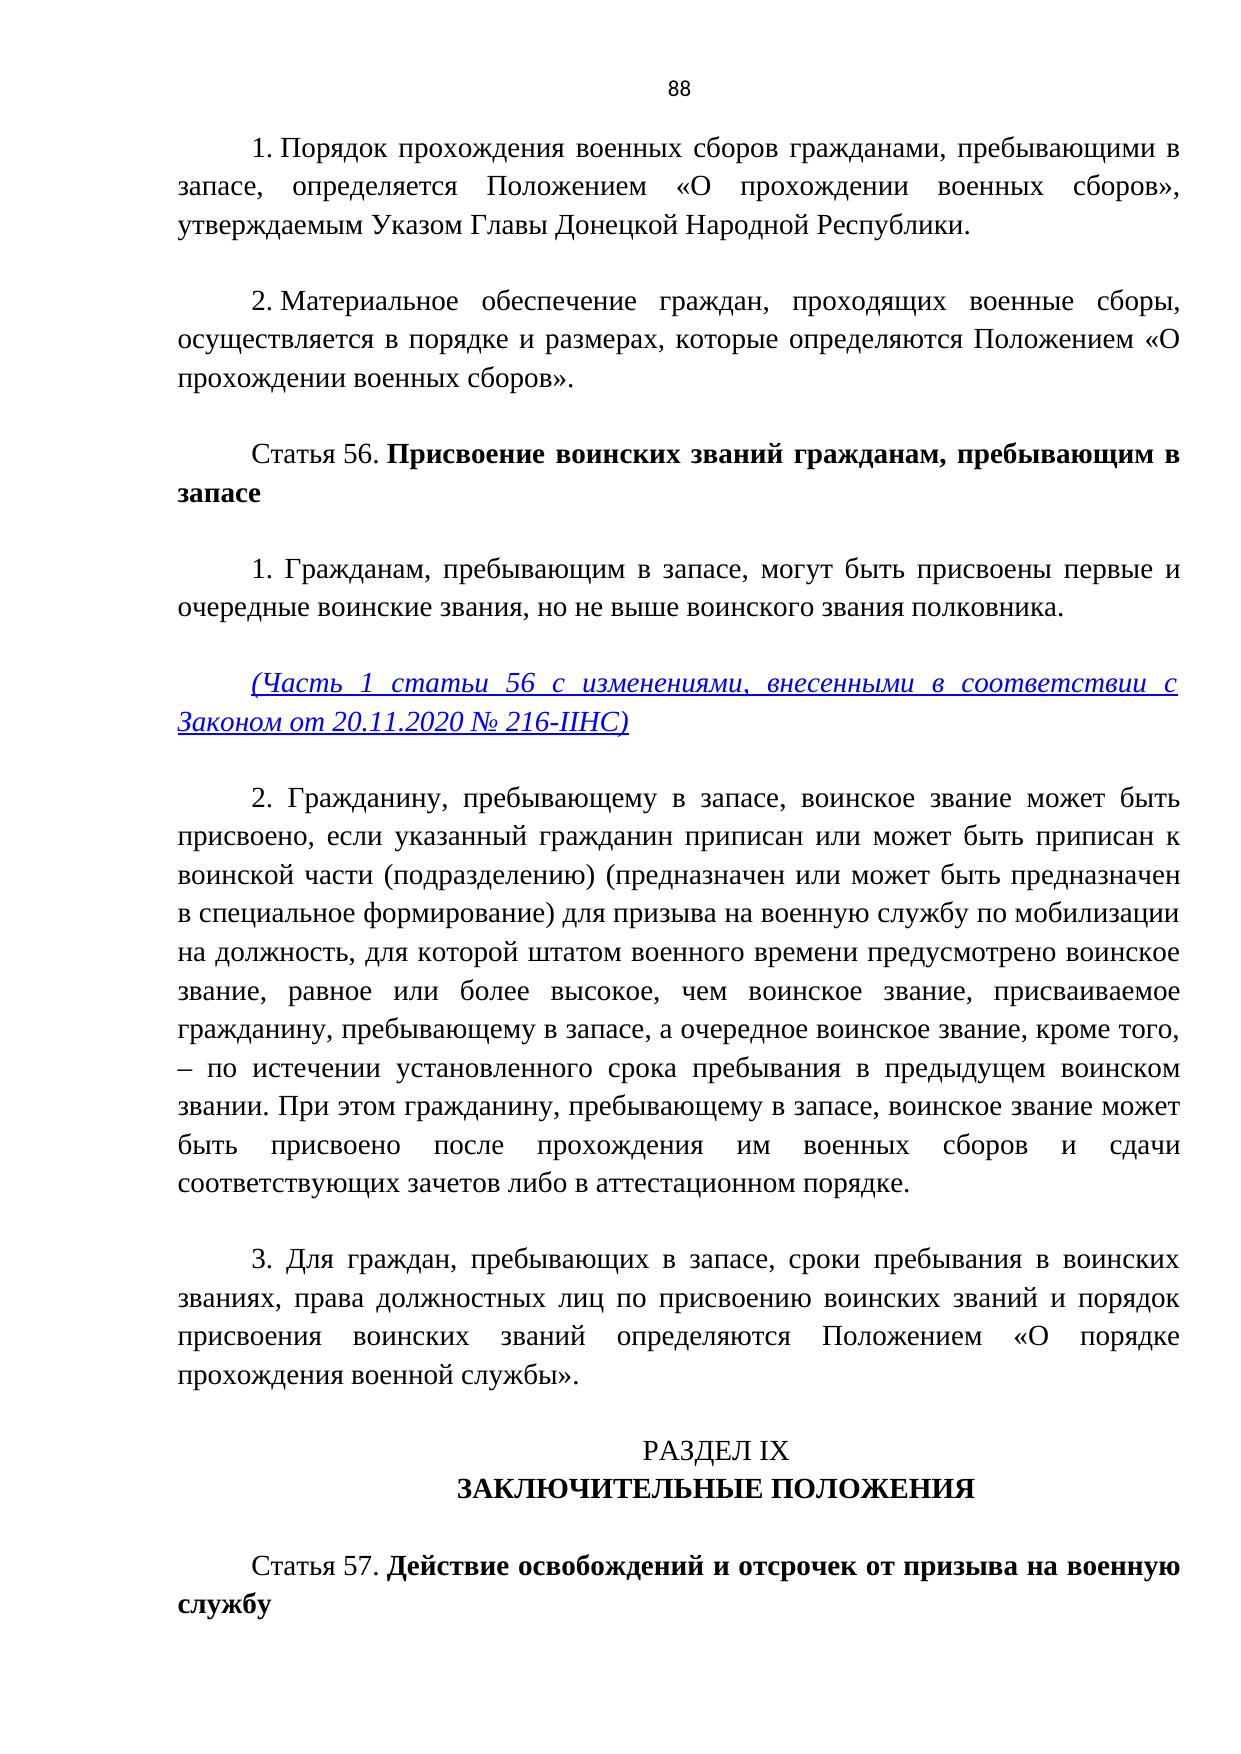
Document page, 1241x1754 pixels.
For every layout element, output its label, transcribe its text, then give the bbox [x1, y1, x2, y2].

text (Часть 1 статьи 56 с изменениями, внесенными в соответствии с Законом от 20.11.2020 № 216-IIНС) [177, 665, 1181, 737]
text 3. Для граждан, пребывающих в запасе, сроки пребывания в воинских званиях, права должностных лиц по присвоению воинских званий и порядок присвоения воинских званий определяются Положением «О порядке прохождения военной службы». [177, 1241, 1181, 1391]
text 2. Гражданину, пребывающему в запасе, воинское звание может быть присвоено, если указанный гражданин приписан или может быть приписан к воинской части (подразделению) (предназначен или может быть предназначен в специальное формирование) для призыва на военную службу по мобилизации на должность, для которой штатом военного времени предусмотрено воинское звание, равное или более высокое, чем воинское звание, присваиваемое гражданину, пребывающему в запасе, а очередное воинское звание, кроме того, – по истечении установленного срока пребывания в предыдущем воинском звании. При этом гражданину, пребывающему в запасе, воинское звание может быть присвоено после прохождения им военных сборов и сдачи соответствующих зачетов либо в аттестационном порядке. [177, 780, 1181, 1199]
text ЗАКЛЮЧИТЕЛЬНЫЕ ПОЛОЖЕНИЯ [177, 1472, 1181, 1505]
text Статья 57. Действие освобождений и отсрочек от призыва на военную службу [177, 1548, 1181, 1620]
text Раздел IX [177, 1433, 1181, 1467]
text Статья 56. Присвоение воинских званий гражданам, пребывающим в запасе [177, 436, 1181, 508]
text 2. Материальное обеспечение граждан, проходящих военные сборы, осуществляется в порядке и размерах, которые определяются Положением «О прохождении военных сборов». [177, 283, 1181, 394]
text 1. Гражданам, пребывающим в запасе, могут быть присвоены первые и очередные воинские звания, но не выше воинского звания полковника. [177, 551, 1181, 623]
text 1. Порядок прохождения военных сборов гражданами, пребывающими в запасе, определяется Положением «О прохождении военных сборов», утверждаемым Указом Главы Донецкой Народной Республики. [177, 130, 1181, 241]
